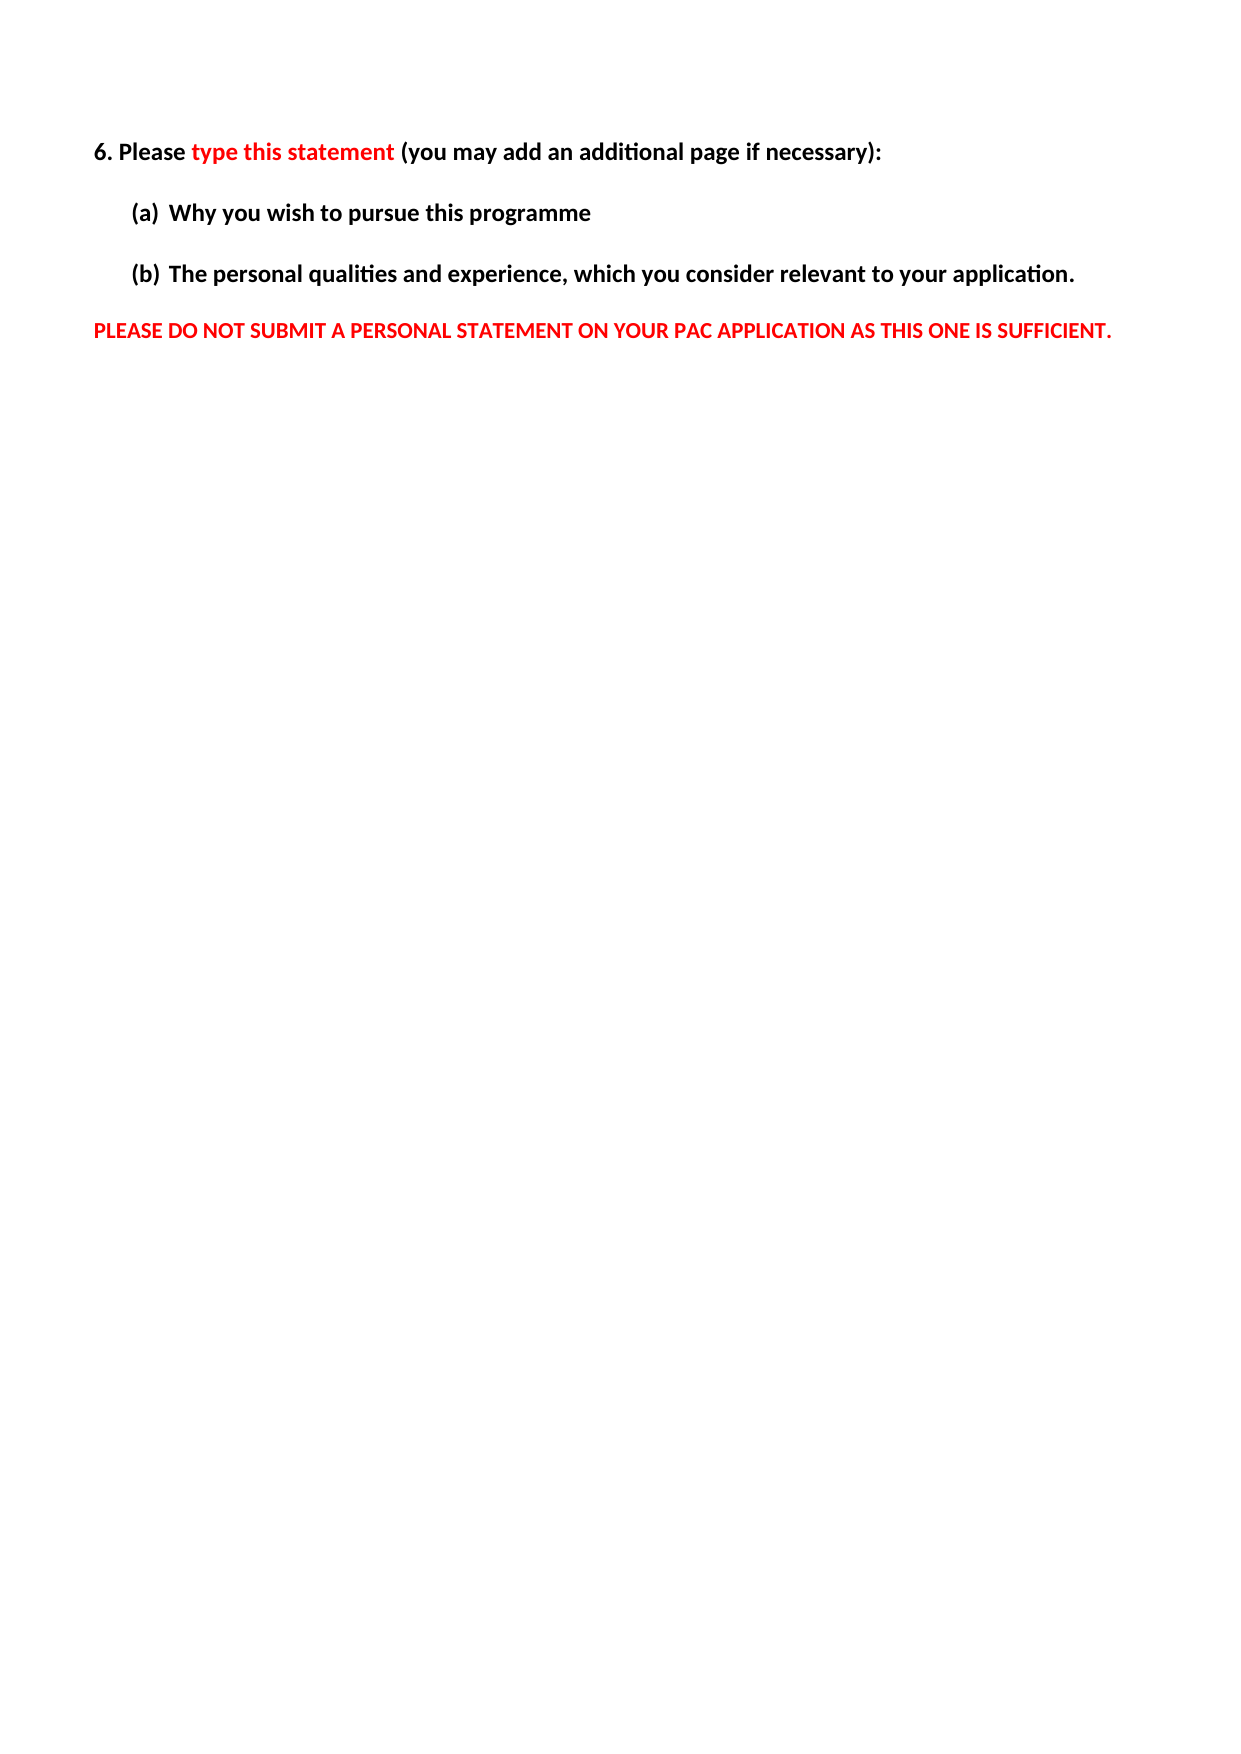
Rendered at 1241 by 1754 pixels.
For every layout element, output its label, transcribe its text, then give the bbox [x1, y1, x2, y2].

list Why you wish to pursue this programme [131, 197, 1144, 227]
text 6. Please type this statement (you may add an additional page if necessary): [94, 136, 1144, 166]
list The personal qualities and experience, which you consider relevant to your application. [131, 258, 1144, 288]
text PLEASE DO NOT SUBMIT A PERSONAL STATEMENT ON YOUR PAC APPLICATION AS THIS ONE IS SUFFICIENT. [94, 317, 1144, 344]
